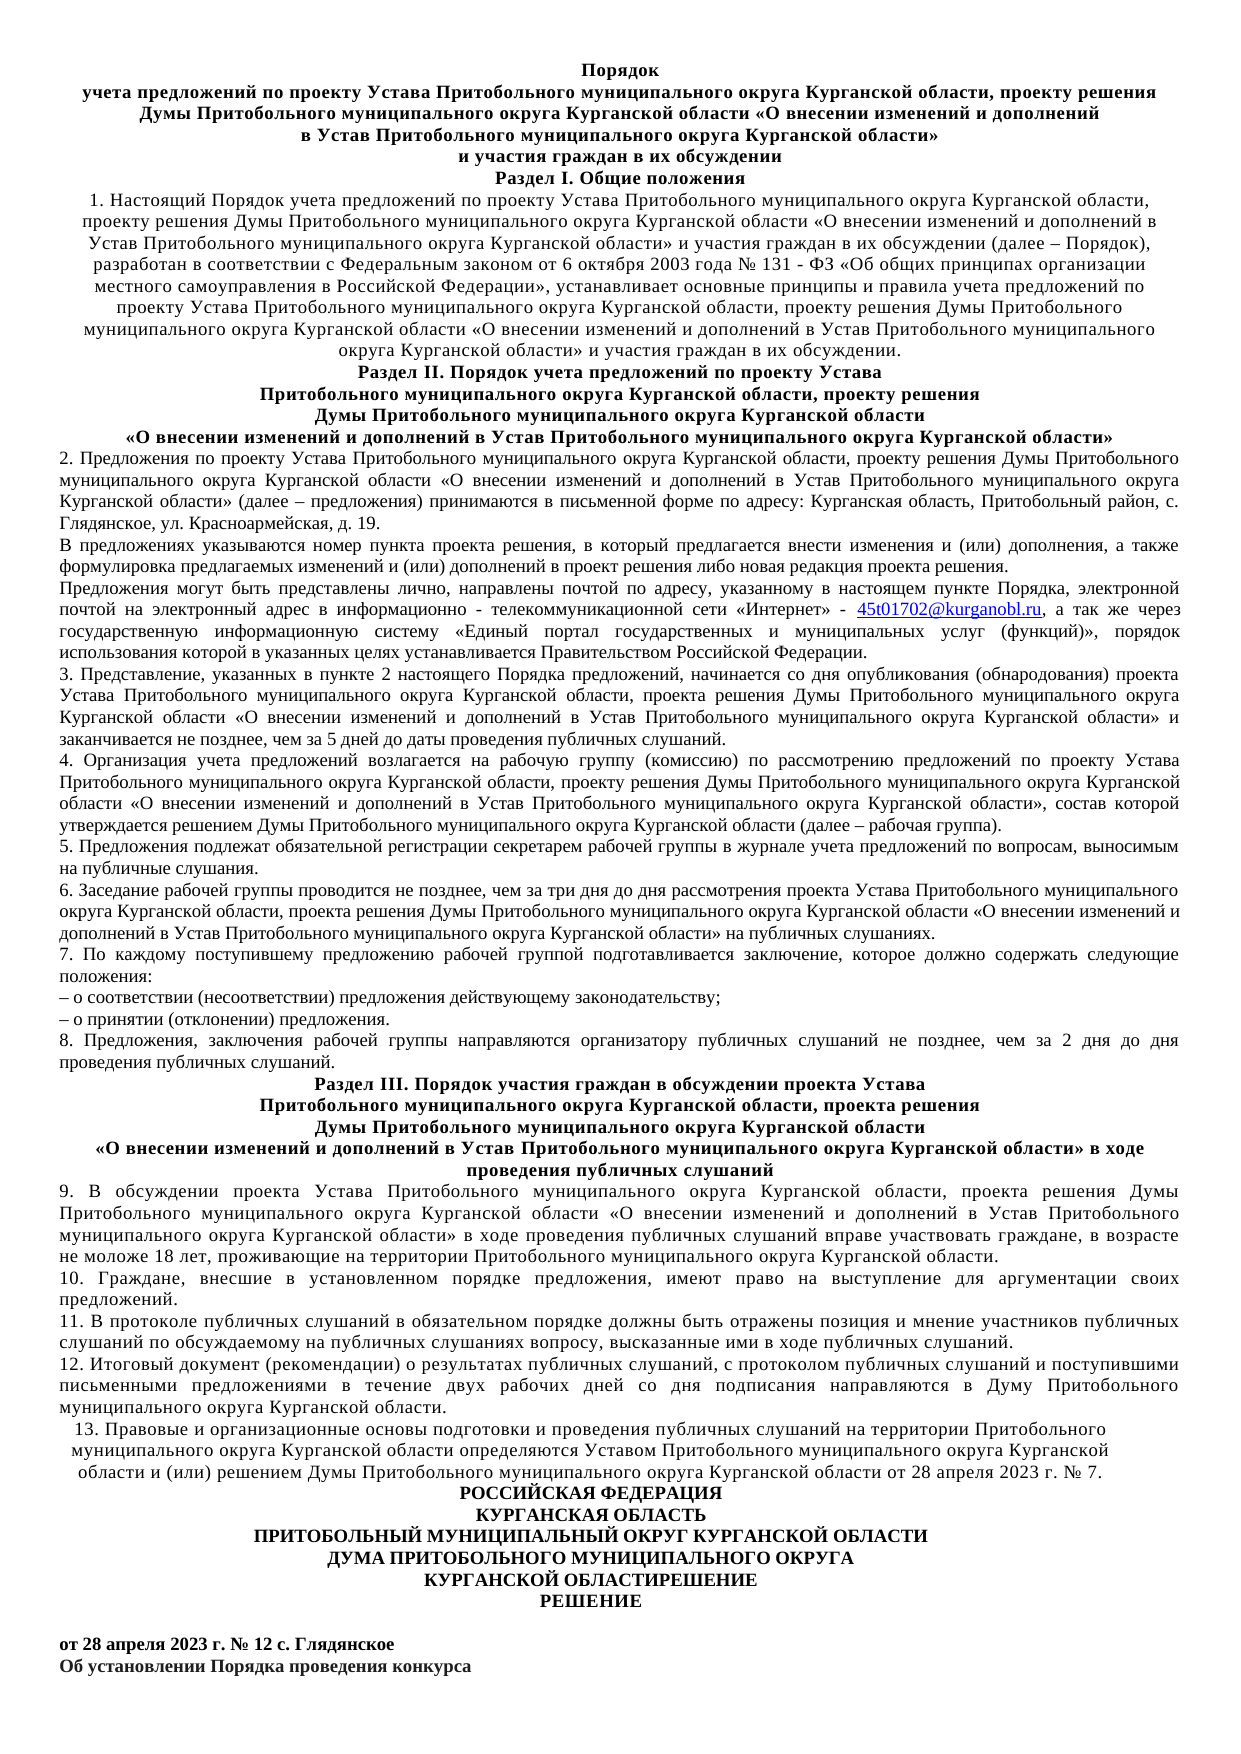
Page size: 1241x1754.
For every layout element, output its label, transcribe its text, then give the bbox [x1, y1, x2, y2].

text Порядок [59, 59, 1181, 81]
text Притобольного муниципального округа Курганской области, проекта решения [59, 1094, 1181, 1116]
text 2. Предложения по проекту Устава Притобольного муниципального округа Курганской области, проекту решения Думы Притобольного муниципального округа Курганской области «О внесении изменений и дополнений в Устав Притобольного муниципального округа Курганской области» (далее – предложения) принимаются в письменной форме по адресу: Курганская область, Притобольный район, с. Глядянское, ул. Красноармейская, д. 19. [59, 447, 1181, 533]
text ПРИТОБОЛЬНЫЙ МУНИЦИПАЛЬНЫЙ ОКРУГ КУРГАНСКОЙ ОБЛАСТИ [59, 1525, 1123, 1547]
text «О внесении изменений и дополнений в Устав Притобольного муниципального округа Курганской области» [59, 426, 1181, 447]
text В предложениях указываются номер пункта проекта решения, в который предлагается внести изменения и (или) дополнения, а также формулировка предлагаемых изменений и (или) дополнений в проект решения либо новая редакция проекта решения. [59, 533, 1181, 577]
text 9. В обсуждении проекта Устава Притобольного муниципального округа Курганской области, проекта решения Думы Притобольного муниципального округа Курганской области «О внесении изменений и дополнений в Устав Притобольного муниципального округа Курганской области» в ходе проведения публичных слушаний вправе участвовать граждане, в возрасте не моложе 18 лет, проживающие на территории Притобольного муниципального округа Курганской области. [59, 1180, 1181, 1267]
text Раздел I. Общие положения [59, 167, 1181, 188]
text Раздел II. Порядок учета предложений по проекту Устава [59, 361, 1181, 382]
text 11. В протоколе публичных слушаний в обязательном порядке должны быть отражены позиция и мнение участников публичных слушаний по обсуждаемому на публичных слушаниях вопросу, высказанные ими в ходе публичных слушаний. [59, 1310, 1181, 1353]
text – о принятии (отклонении) предложения. [59, 1008, 1181, 1029]
text Думы Притобольного муниципального округа Курганской области [59, 1116, 1181, 1137]
text Притобольного муниципального округа Курганской области, проекту решения [59, 382, 1181, 404]
text 1. Настоящий Порядок учета предложений по проекту Устава Притобольного муниципального округа Курганской области, проекту решения Думы Притобольного муниципального округа Курганской области «О внесении изменений и дополнений в Устав Притобольного муниципального округа Курганской области» и участия граждан в их обсуждении (далее – Порядок), разработан в соответствии с Федеральным законом от 6 октября 2003 года № 131 - ФЗ «Об общих принципах организации местного самоуправления в Российской Федерации», устанавливает основные принципы и правила учета предложений по проекту Устава Притобольного муниципального округа Курганской области, проекту решения Думы Притобольного муниципального округа Курганской области «О внесении изменений и дополнений в Устав Притобольного муниципального округа Курганской области» и участия граждан в их обсуждении. [59, 188, 1181, 361]
text «О внесении изменений и дополнений в Устав Притобольного муниципального округа Курганской области» в ходе проведения публичных слушаний [59, 1137, 1181, 1180]
text КУРГАНСКОЙ ОБЛАСТИРЕШЕНИЕ [59, 1568, 1123, 1590]
text 8. Предложения, заключения рабочей группы направляются организатору публичных слушаний не позднее, чем за 2 дня до дня проведения публичных слушаний. [59, 1029, 1181, 1072]
text 6. Заседание рабочей группы проводится не позднее, чем за три дня до дня рассмотрения проекта Устава Притобольного муниципального округа Курганской области, проекта решения Думы Притобольного муниципального округа Курганской области «О внесении изменений и дополнений в Устав Притобольного муниципального округа Курганской области» на публичных слушаниях. [59, 878, 1181, 943]
text от 28 апреля 2023 г. № 12 с. Глядянское [59, 1633, 1123, 1655]
text 7. По каждому поступившему предложению рабочей группой подготавливается заключение, которое должно содержать следующие положения: [59, 943, 1181, 986]
text Предложения могут быть представлены лично, направлены почтой по адресу, указанному в настоящем пункте Порядка, электронной почтой на электронный адрес в информационно - телекоммуникационной сети «Интернет» - 45t01702@kurganobl.ru, а так же через государственную информационную систему «Единый портал государственных и муниципальных услуг (функций)», порядок использования которой в указанных целях устанавливается Правительством Российской Федерации. [59, 577, 1181, 663]
text КУРГАНСКАЯ ОБЛАСТЬ [59, 1504, 1123, 1525]
text РОССИЙСКАЯ ФЕДЕРАЦИЯ [59, 1482, 1123, 1504]
text Раздел III. Порядок участия граждан в обсуждении проекта Устава [59, 1072, 1181, 1094]
text РЕШЕНИЕ [59, 1590, 1123, 1612]
text в Устав Притобольного муниципального округа Курганской области» [59, 124, 1181, 145]
text – о соответствии (несоответствии) предложения действующему законодательству; [59, 986, 1181, 1008]
text 12. Итоговый документ (рекомендации) о результатах публичных слушаний, с протоколом публичных слушаний и поступившими письменными предложениями в течение двух рабочих дней со дня подписания направляются в Думу Притобольного муниципального округа Курганской области. [59, 1353, 1181, 1417]
text Думы Притобольного муниципального округа Курганской области [59, 404, 1181, 426]
text 4. Организация учета предложений возлагается на рабочую группу (комиссию) по рассмотрению предложений по проекту Устава Притобольного муниципального округа Курганской области, проекту решения Думы Притобольного муниципального округа Курганской области «О внесении изменений и дополнений в Устав Притобольного муниципального округа Курганской области», состав которой утверждается решением Думы Притобольного муниципального округа Курганской области (далее – рабочая группа). [59, 749, 1181, 835]
text 10. Граждане, внесшие в установленном порядке предложения, имеют право на выступление для аргументации своих предложений. [59, 1267, 1181, 1310]
text Об установлении Порядка проведения конкурса [59, 1655, 1181, 1676]
text учета предложений по проекту Устава Притобольного муниципального округа Курганской области, проекту решения Думы Притобольного муниципального округа Курганской области «О внесении изменений и дополнений [59, 81, 1181, 124]
text 3. Представление, указанных в пункте 2 настоящего Порядка предложений, начинается со дня опубликования (обнародования) проекта Устава Притобольного муниципального округа Курганской области, проекта решения Думы Притобольного муниципального округа Курганской области «О внесении изменений и дополнений в Устав Притобольного муниципального округа Курганской области» и заканчивается не позднее, чем за 5 дней до даты проведения публичных слушаний. [59, 663, 1181, 749]
text 5. Предложения подлежат обязательной регистрации секретарем рабочей группы в журнале учета предложений по вопросам, выносимым на публичные слушания. [59, 835, 1181, 878]
text 13. Правовые и организационные основы подготовки и проведения публичных слушаний на территории Притобольного муниципального округа Курганской области определяются Уставом Притобольного муниципального округа Курганской области и (или) решением Думы Притобольного муниципального округа Курганской области от 28 апреля 2023 г. № 7. [59, 1417, 1123, 1482]
text ДУМА ПРИТОБОЛЬНОГО МУНИЦИПАЛЬНОГО ОКРУГА [59, 1547, 1123, 1568]
text и участия граждан в их обсуждении [59, 145, 1181, 167]
